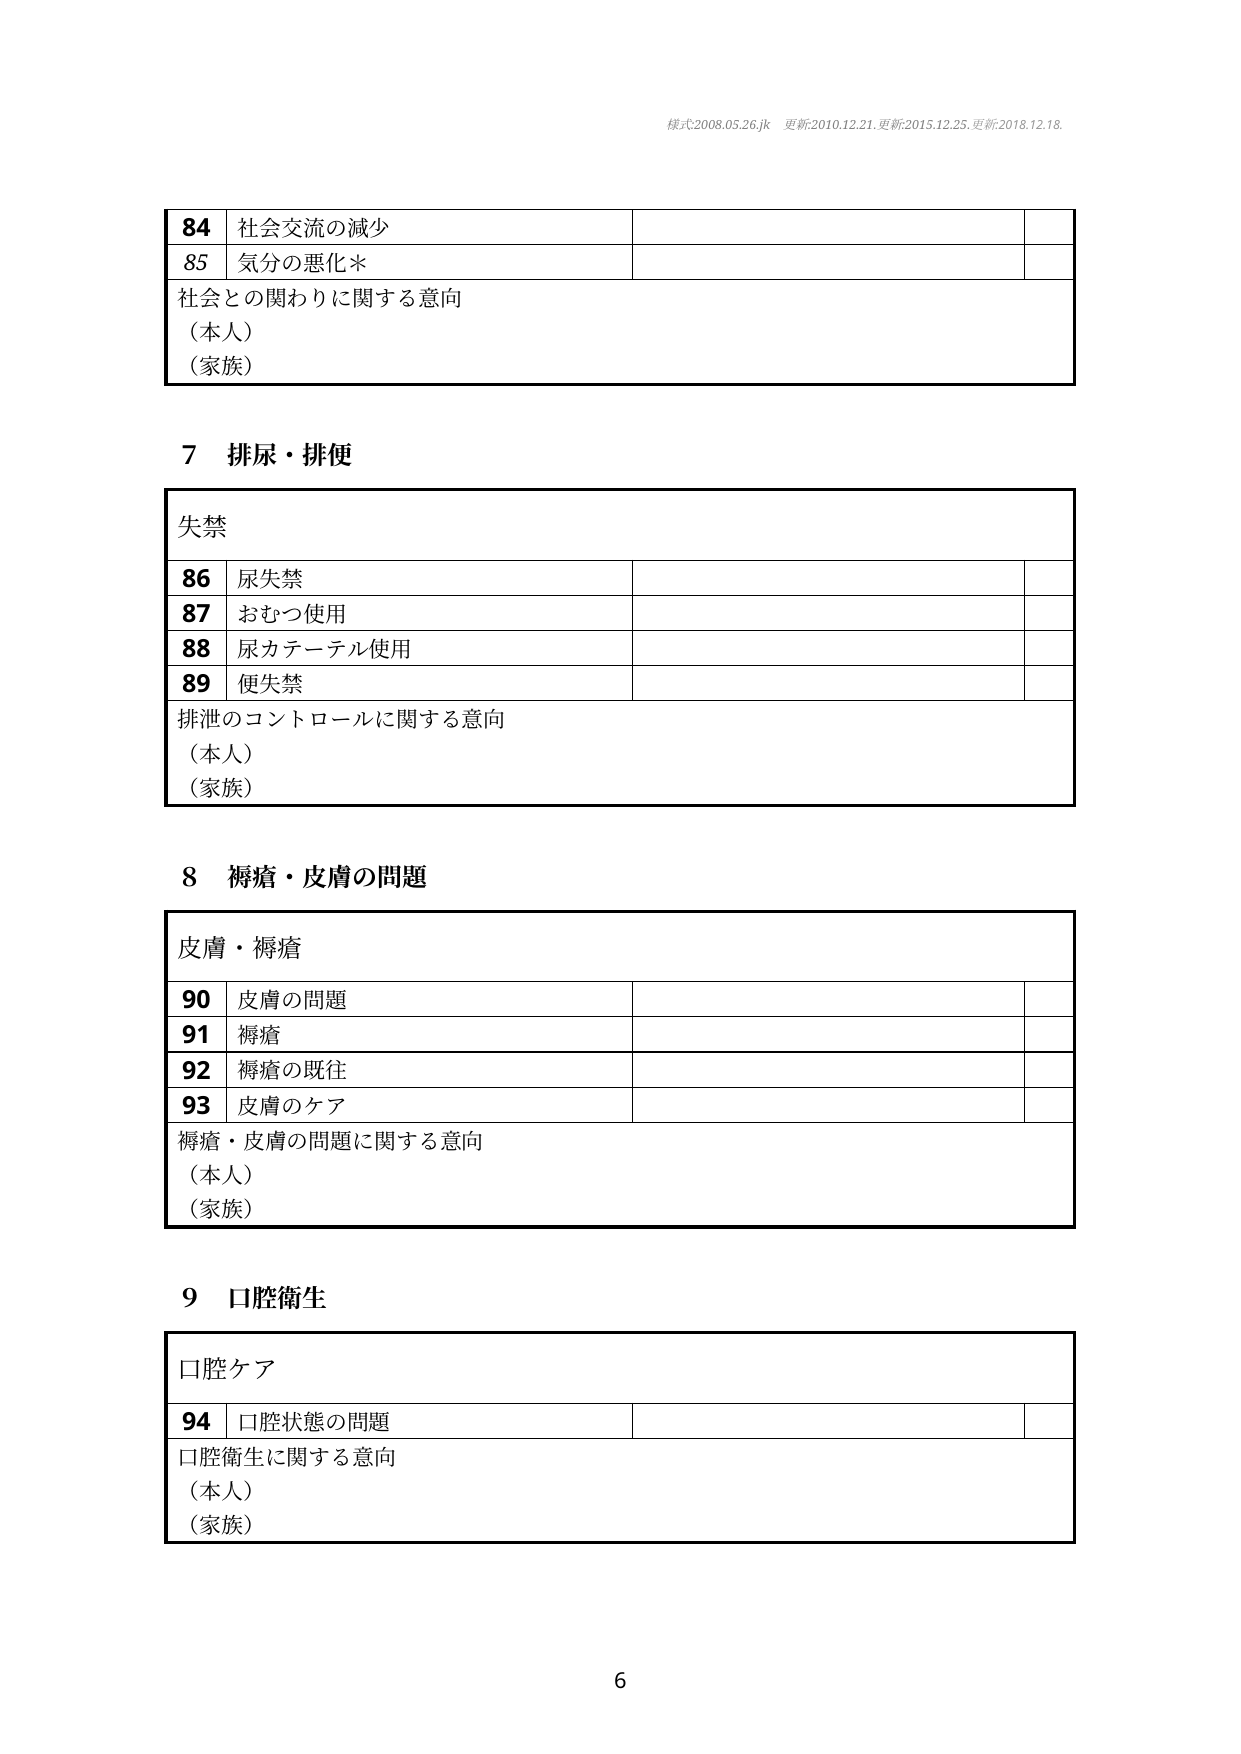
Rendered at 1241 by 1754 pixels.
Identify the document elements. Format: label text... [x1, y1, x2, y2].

table_cell 84 [168, 210, 226, 244]
table_cell おむつ使用 [227, 596, 632, 630]
table_cell 排泄のコントロールに関する意向 （本人） （家族） [168, 701, 1073, 804]
table_cell 92 [168, 1053, 226, 1087]
table_cell [1025, 245, 1073, 279]
table_cell [1025, 982, 1073, 1016]
table_cell [1025, 596, 1073, 630]
table_cell 91 [168, 1017, 226, 1051]
table_cell [633, 210, 1024, 244]
table_cell 皮膚・褥瘡 [168, 913, 1073, 981]
table_cell 気分の悪化＊ [227, 245, 632, 279]
table_cell 失禁 [168, 491, 1073, 559]
table_cell 口腔衛生に関する意向 （本人） （家族） [168, 1439, 1073, 1541]
table_cell 社会との関わりに関する意向 （本人） （家族） [168, 280, 1073, 382]
table_cell 87 [168, 596, 226, 630]
table_cell 褥瘡・皮膚の問題に関する意向 （本人） （家族） [168, 1123, 1073, 1225]
table_cell [633, 596, 1024, 630]
table_cell [1025, 1088, 1073, 1122]
table_cell 褥瘡の既往 [227, 1053, 632, 1087]
table_cell [633, 245, 1024, 279]
table_cell 口腔ケア [168, 1334, 1073, 1402]
table_cell [633, 1404, 1024, 1438]
table_cell [633, 631, 1024, 665]
table_cell 社会交流の減少 [227, 210, 632, 244]
table_cell [633, 982, 1024, 1016]
table_cell [633, 1088, 1024, 1122]
table_cell ９ 口腔衛生 [166, 1229, 1074, 1331]
table_cell 口腔状態の問題 [227, 1404, 632, 1438]
table_cell [1025, 666, 1073, 700]
table_cell [1025, 1053, 1073, 1087]
table_cell [1025, 561, 1073, 595]
table_cell [633, 1017, 1024, 1051]
table_cell 89 [168, 666, 226, 700]
table_cell [1025, 631, 1073, 665]
table_cell [633, 1053, 1024, 1087]
table_cell 褥瘡 [227, 1017, 632, 1051]
table_cell 皮膚のケア [227, 1088, 632, 1122]
table_cell 便失禁 [227, 666, 632, 700]
table_cell 85 [168, 245, 226, 279]
table_cell 尿失禁 [227, 561, 632, 595]
table_cell [633, 666, 1024, 700]
table_cell 皮膚の問題 [227, 982, 632, 1016]
table_cell 86 [168, 561, 226, 595]
table_cell 94 [168, 1404, 226, 1438]
table_cell [1025, 1404, 1073, 1438]
table_cell ７ 排尿・排便 [166, 386, 1074, 488]
table_cell [1025, 1017, 1073, 1051]
table_cell 90 [168, 982, 226, 1016]
table_cell 88 [168, 631, 226, 665]
table_cell ８ 褥瘡・皮膚の問題 [166, 807, 1074, 909]
table_cell [633, 561, 1024, 595]
table_cell [1025, 210, 1073, 244]
table_cell 尿カテーテル使用 [227, 631, 632, 665]
table_cell 93 [168, 1088, 226, 1122]
